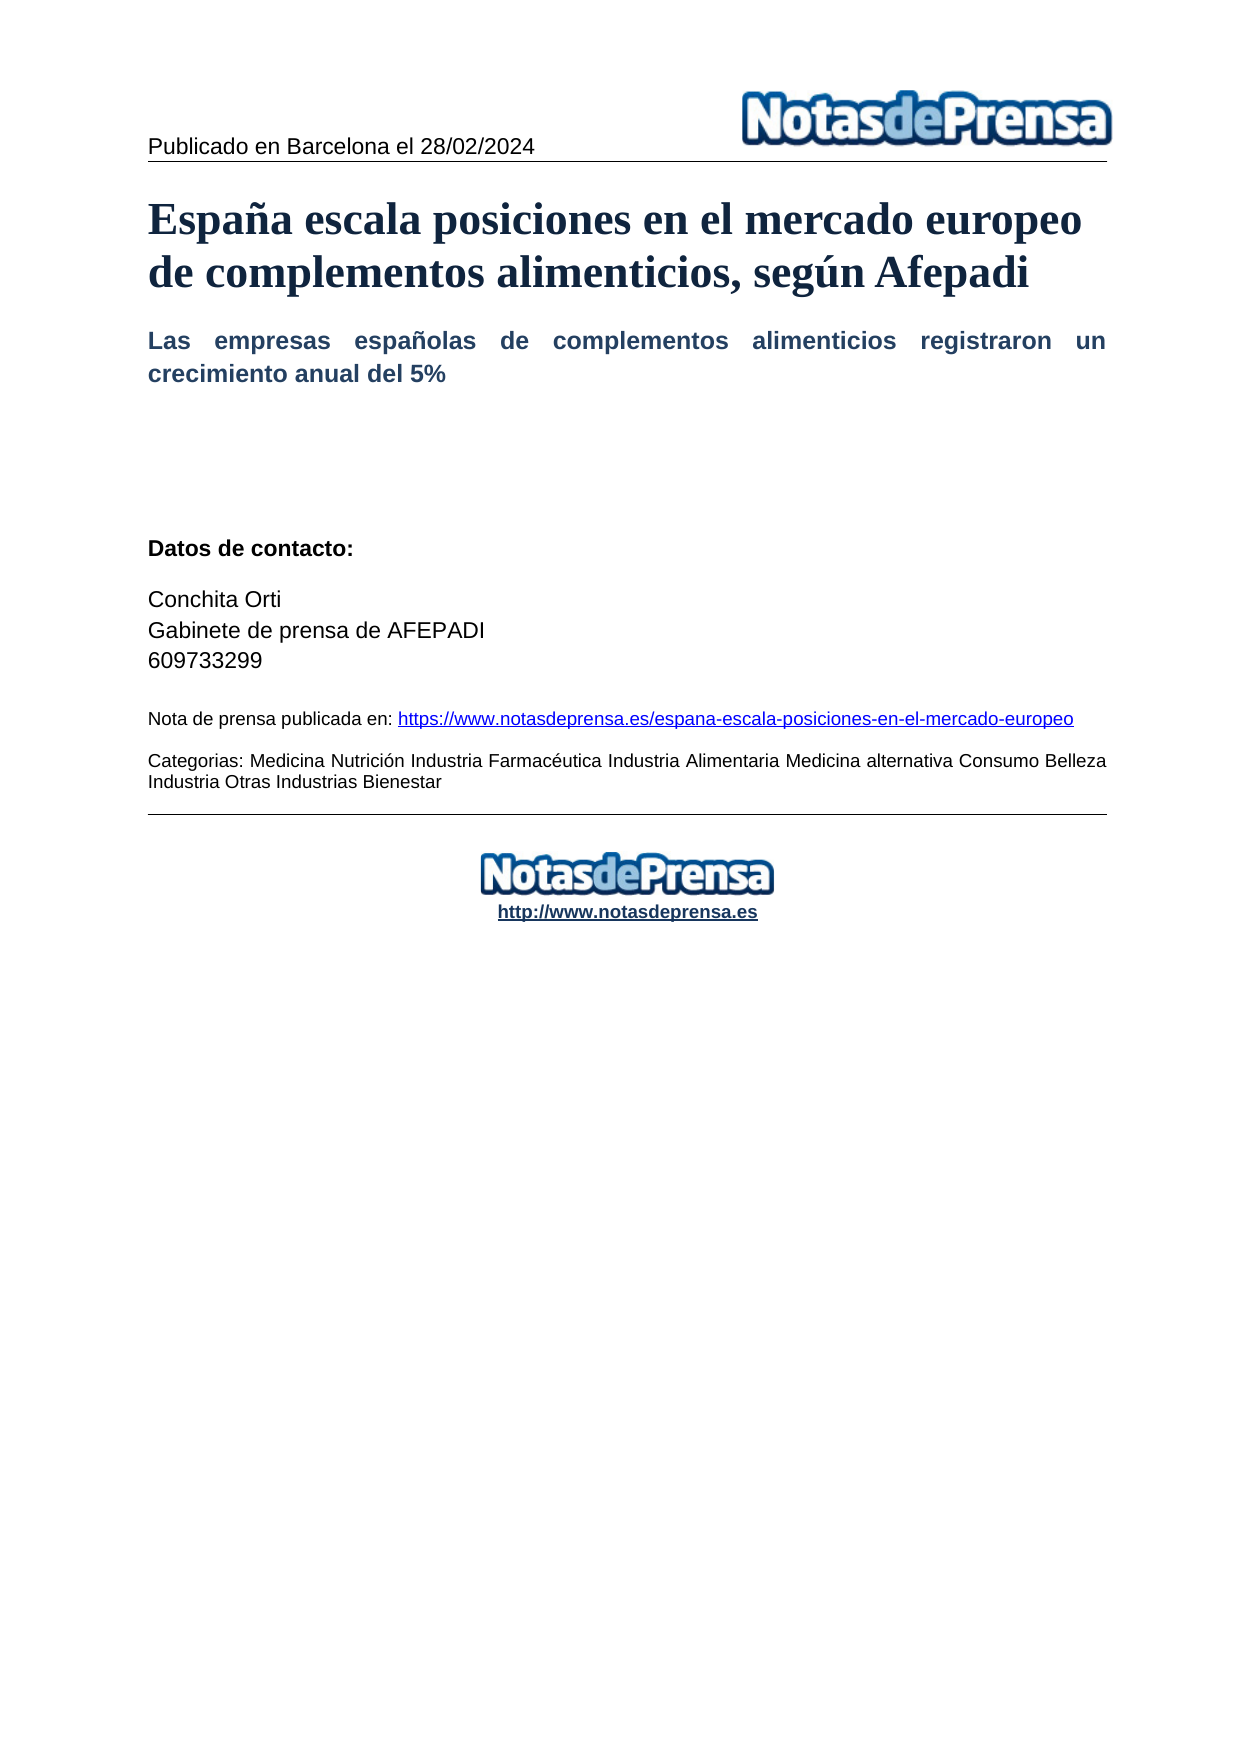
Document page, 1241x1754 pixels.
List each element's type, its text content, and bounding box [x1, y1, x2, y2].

text Conchita Orti [148, 586, 1063, 613]
text http://www.notasdeprensa.es [148, 901, 1107, 922]
text Nota de prensa publicada en: https://www.notasdeprensa.es/espana-escala-posiciones-en-el-mercado-europeo [148, 707, 1107, 729]
text Publicado en Barcelona el 28/02/2024 [148, 133, 1107, 161]
text Gabinete de prensa de AFEPADI [148, 617, 1063, 643]
subtitle Las empresas españolas de complementos alimenticios registraron un crecimiento anual del 5% [148, 326, 1107, 388]
picture [742, 90, 1113, 148]
text 609733299 [148, 647, 1063, 673]
subtitle España escala posiciones en el mercado europeo de complementos alimenticios, según Afepadi [148, 192, 1107, 297]
text Categorias: Medicina Nutrición Industria Farmacéutica Industria Alimentaria Medicina alternativa Consumo Belleza Industria Otras Industrias Bienestar [148, 750, 1107, 793]
picture [480, 851, 775, 897]
text Datos de contacto: [148, 535, 1107, 562]
